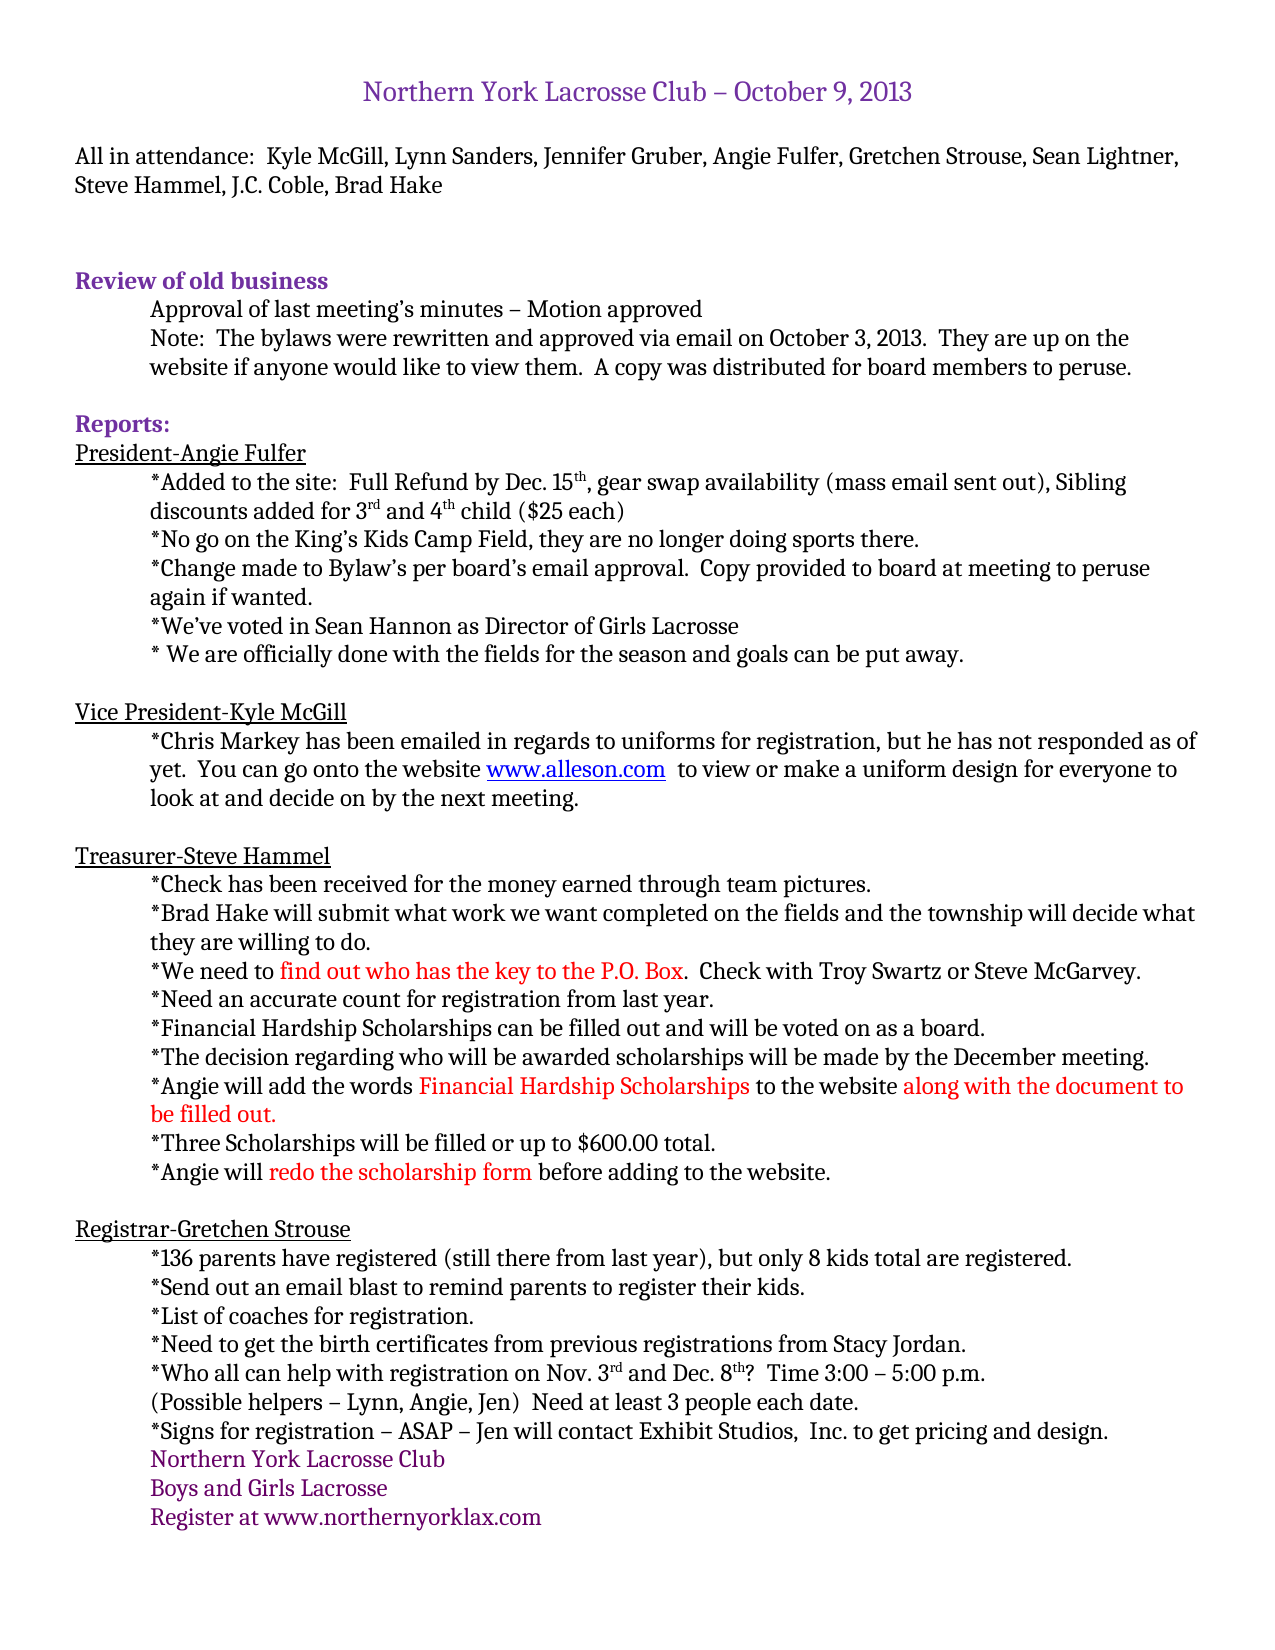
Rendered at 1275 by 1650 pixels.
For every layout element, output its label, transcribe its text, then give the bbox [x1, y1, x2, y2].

text *Need an accurate count for registration from last year. [150, 985, 1200, 1014]
text Registrar-Gretchen Strouse [75, 1215, 1200, 1244]
text *Send out an email blast to remind parents to register their kids. [75, 1273, 1200, 1302]
text *Angie will redo the scholarship form before adding to the website. [150, 1158, 1200, 1187]
text Reports: [75, 410, 1200, 439]
text *No go on the King’s Kids Camp Field, they are no longer doing sports there. [75, 525, 1200, 554]
text *We’ve voted in Sean Hannon as Director of Girls Lacrosse [150, 612, 1200, 640]
text *Who all can help with registration on Nov. 3rd and Dec. 8th? Time 3:00 – 5:00 p.m. [75, 1359, 1200, 1388]
text All in attendance: Kyle McGill, Lynn Sanders, Jennifer Gruber, Angie Fulfer, Gretchen Strouse, Sean Lightner, Steve Hammel, J.C. Coble, Brad Hake [75, 142, 1200, 199]
text Approval of last meeting’s minutes – Motion approved [75, 295, 1200, 324]
text (Possible helpers – Lynn, Angie, Jen) Need at least 3 people each date. [75, 1388, 1200, 1417]
text *Chris Markey has been emailed in regards to uniforms for registration, but he has not responded as of yet. You can go onto the website www.alleson.com to view or make a uniform design for everyone to look at and decide on by the next meeting. [150, 727, 1200, 813]
text *Brad Hake will submit what work we want completed on the fields and the township will decide what they are willing to do. [150, 899, 1200, 957]
text Treasurer-Steve Hammel [75, 842, 1200, 870]
text Register at www.northernyorklax.com [75, 1503, 1200, 1532]
text * We are officially done with the fields for the season and goals can be put away. [150, 640, 1200, 669]
text Vice President-Kyle McGill [75, 698, 1200, 727]
text *The decision regarding who will be awarded scholarships will be made by the December meeting. [150, 1043, 1200, 1072]
text *Angie will add the words Financial Hardship Scholarships to the website along with the document to be filled out. [150, 1072, 1200, 1129]
text Northern York Lacrosse Club [75, 1445, 1200, 1474]
text *136 parents have registered (still there from last year), but only 8 kids total are registered. [75, 1244, 1200, 1273]
text *Added to the site: Full Refund by Dec. 15th, gear swap availability (mass email sent out), Sibling discounts added for 3rd and 4th child ($25 each) [150, 468, 1200, 525]
text Boys and Girls Lacrosse [75, 1474, 1200, 1503]
text *Financial Hardship Scholarships can be filled out and will be voted on as a board. [150, 1014, 1200, 1043]
text *List of coaches for registration. [75, 1302, 1200, 1330]
text *Need to get the birth certificates from previous registrations from Stacy Jordan. [75, 1330, 1200, 1359]
text President-Angie Fulfer [75, 439, 1200, 468]
text *We need to find out who has the key to the P.O. Box. Check with Troy Swartz or Steve McGarvey. [150, 957, 1200, 985]
text Northern York Lacrosse Club – October 9, 2013 [75, 75, 1200, 108]
text *Signs for registration – ASAP – Jen will contact Exhibit Studios, Inc. to get pricing and design. [150, 1417, 1200, 1445]
text *Three Scholarships will be filled or up to $600.00 total. [150, 1129, 1200, 1158]
text Review of old business [75, 267, 1200, 295]
text Note: The bylaws were rewritten and approved via email on October 3, 2013. They are up on the website if anyone would like to view them. A copy was distributed for board members to peruse. [150, 324, 1200, 382]
text *Check has been received for the money earned through team pictures. [75, 870, 1200, 899]
text *Change made to Bylaw’s per board’s email approval. Copy provided to board at meeting to peruse again if wanted. [150, 554, 1200, 612]
